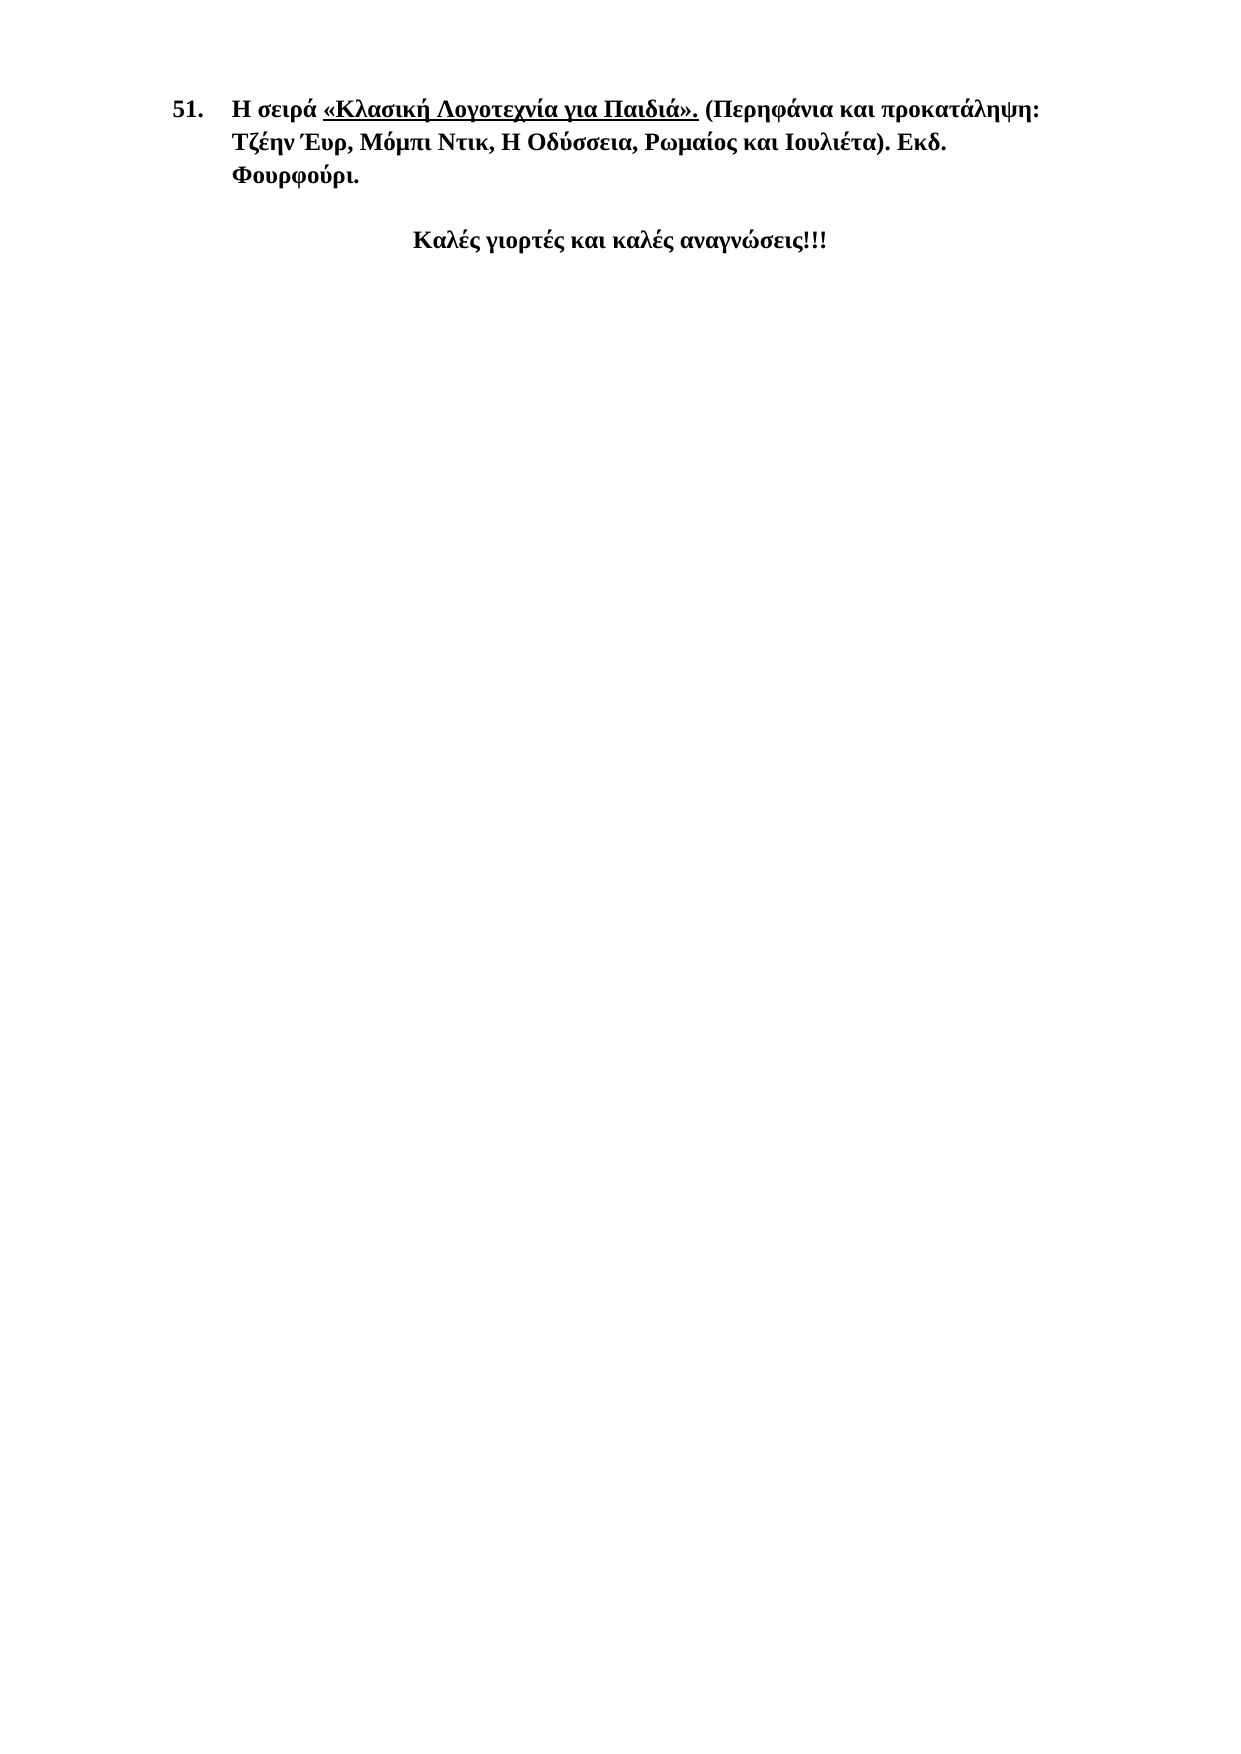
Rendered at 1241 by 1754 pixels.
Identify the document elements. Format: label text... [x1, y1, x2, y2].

text Καλές γιορτές και καλές αναγνώσεις!!! [187, 225, 1053, 254]
list Η σειρά «Κλασική Λογοτεχνία για Παιδιά». (Περηφάνια και προκατάληψη: Τζέην Έυρ, Μόμπι Ντικ, Η Οδύσσεια, Ρωμαίος και Ιουλιέτα). Εκδ. Φουρφούρι. [172, 94, 1053, 189]
